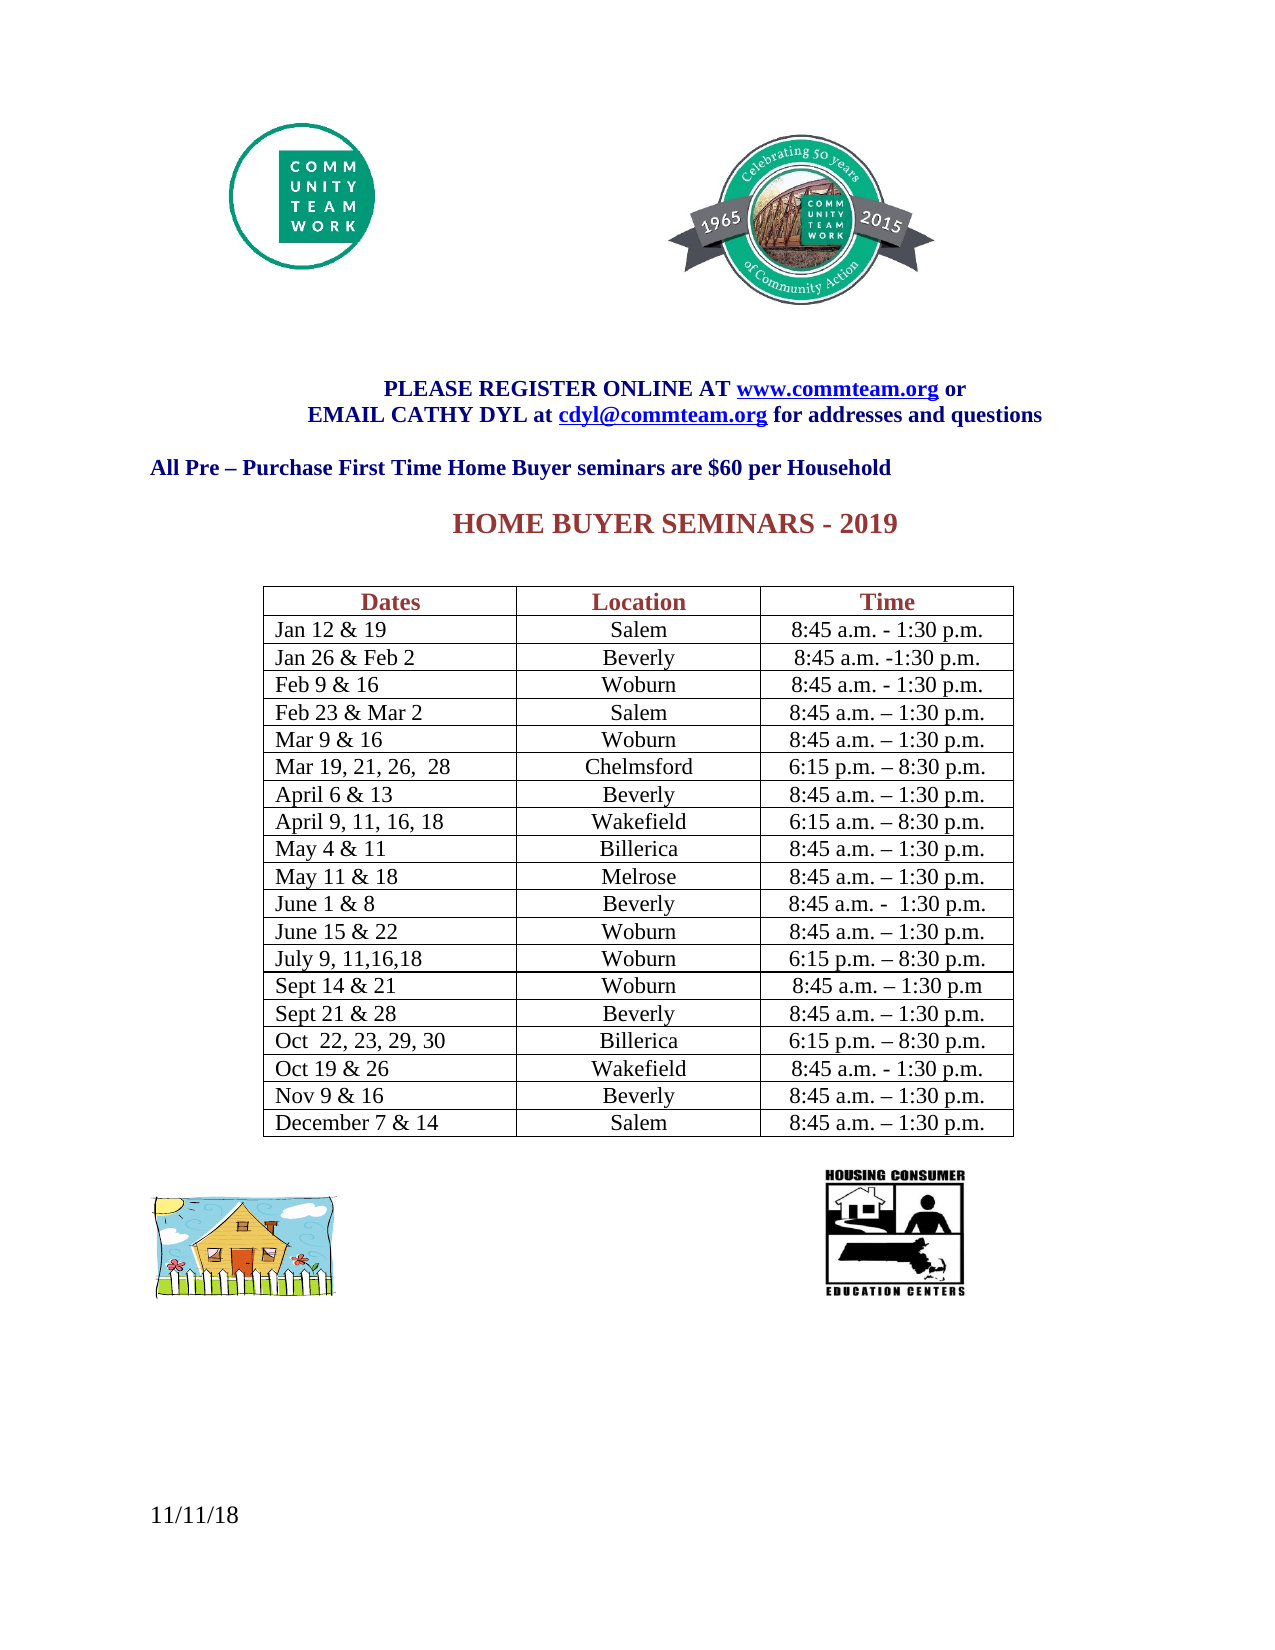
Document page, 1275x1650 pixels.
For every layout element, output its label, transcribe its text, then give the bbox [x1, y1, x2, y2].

table_cell Nov 9 & 16 [264, 1082, 516, 1108]
table_header Time [761, 587, 1013, 615]
table_cell Wakefield [517, 808, 760, 834]
text HOME BUYER SEMINARS - 2019 [150, 506, 1200, 540]
table_cell Jan 12 & 19 [264, 616, 516, 643]
picture [180, 75, 423, 318]
table_cell Mar 19, 21, 26, 28 [264, 753, 516, 780]
table_cell Feb 23 & Mar 2 [264, 699, 516, 725]
table_cell Billerica [517, 1027, 760, 1054]
table_cell Beverly [517, 890, 760, 917]
picture [818, 1163, 971, 1300]
table_cell 8:45 a.m. – 1:30 p.m. [761, 918, 1013, 944]
table_cell 8:45 a.m. – 1:30 p.m. [761, 1000, 1013, 1026]
table_cell Woburn [517, 671, 760, 697]
table_cell Woburn [517, 918, 760, 944]
table_cell Wakefield [517, 1055, 760, 1081]
table_cell May 11 & 18 [264, 863, 516, 889]
table_cell Oct 22, 23, 29, 30 [264, 1027, 516, 1054]
table_cell Beverly [517, 781, 760, 807]
table_header Dates [264, 587, 516, 615]
table_cell 8:45 a.m. – 1:30 p.m. [761, 836, 1013, 862]
table_cell 8:45 a.m. – 1:30 p.m. [761, 1110, 1013, 1136]
table_cell Salem [517, 699, 760, 725]
table_cell 8:45 a.m. – 1:30 p.m. [761, 781, 1013, 807]
table_cell Feb 9 & 16 [264, 671, 516, 697]
table_cell 8:45 a.m. - 1:30 p.m. [761, 890, 1013, 917]
table_cell June 1 & 8 [264, 890, 516, 917]
table_cell Beverly [517, 644, 760, 670]
table_cell Melrose [517, 863, 760, 889]
text 11/11/18 [150, 1500, 1200, 1529]
table_cell Sept 21 & 28 [264, 1000, 516, 1026]
table_cell 8:45 a.m. – 1:30 p.m. [761, 863, 1013, 889]
table_cell 6:15 p.m. – 8:30 p.m. [761, 945, 1013, 971]
table_cell 8:45 a.m. – 1:30 p.m. [761, 699, 1013, 725]
table_cell 6:15 p.m. – 8:30 p.m. [761, 1027, 1013, 1054]
table_cell May 4 & 11 [264, 836, 516, 862]
table_cell Chelmsford [517, 753, 760, 780]
table_cell Beverly [517, 1082, 760, 1108]
table_cell December 7 & 14 [264, 1110, 516, 1136]
table_cell 8:45 a.m. -1:30 p.m. [761, 644, 1013, 670]
table_cell June 15 & 22 [264, 918, 516, 944]
table_cell Sept 14 & 21 [264, 973, 516, 999]
table_cell Oct 19 & 26 [264, 1055, 516, 1081]
table_cell 8:45 a.m. – 1:30 p.m. [761, 726, 1013, 752]
text PLEASE REGISTER ONLINE AT www.commteam.org or [150, 375, 1200, 401]
table_cell 6:15 a.m. – 8:30 p.m. [761, 808, 1013, 834]
table_cell 8:45 a.m. – 1:30 p.m [761, 973, 1013, 999]
table_cell Salem [517, 616, 760, 643]
text All Pre – Purchase First Time Home Buyer seminars are $60 per Household [150, 454, 1200, 480]
table_cell Woburn [517, 973, 760, 999]
table_cell Woburn [517, 726, 760, 752]
table_cell July 9, 11,16,18 [264, 945, 516, 971]
table_cell Beverly [517, 1000, 760, 1026]
table_cell 8:45 a.m. - 1:30 p.m. [761, 616, 1013, 643]
picture [659, 122, 943, 318]
table_cell 8:45 a.m. - 1:30 p.m. [761, 1055, 1013, 1081]
table_header Location [517, 587, 760, 615]
table_cell Jan 26 & Feb 2 [264, 644, 516, 670]
table_cell 6:15 p.m. – 8:30 p.m. [761, 753, 1013, 780]
table_cell April 9, 11, 16, 18 [264, 808, 516, 834]
table_cell 8:45 a.m. - 1:30 p.m. [761, 671, 1013, 697]
table_cell Billerica [517, 836, 760, 862]
table_cell Woburn [517, 945, 760, 971]
table_cell Salem [517, 1110, 760, 1136]
table_cell Mar 9 & 16 [264, 726, 516, 752]
table_cell April 6 & 13 [264, 781, 516, 807]
table_cell 8:45 a.m. – 1:30 p.m. [761, 1082, 1013, 1108]
text EMAIL CATHY DYL at cdyl@commteam.org for addresses and questions [150, 401, 1200, 427]
